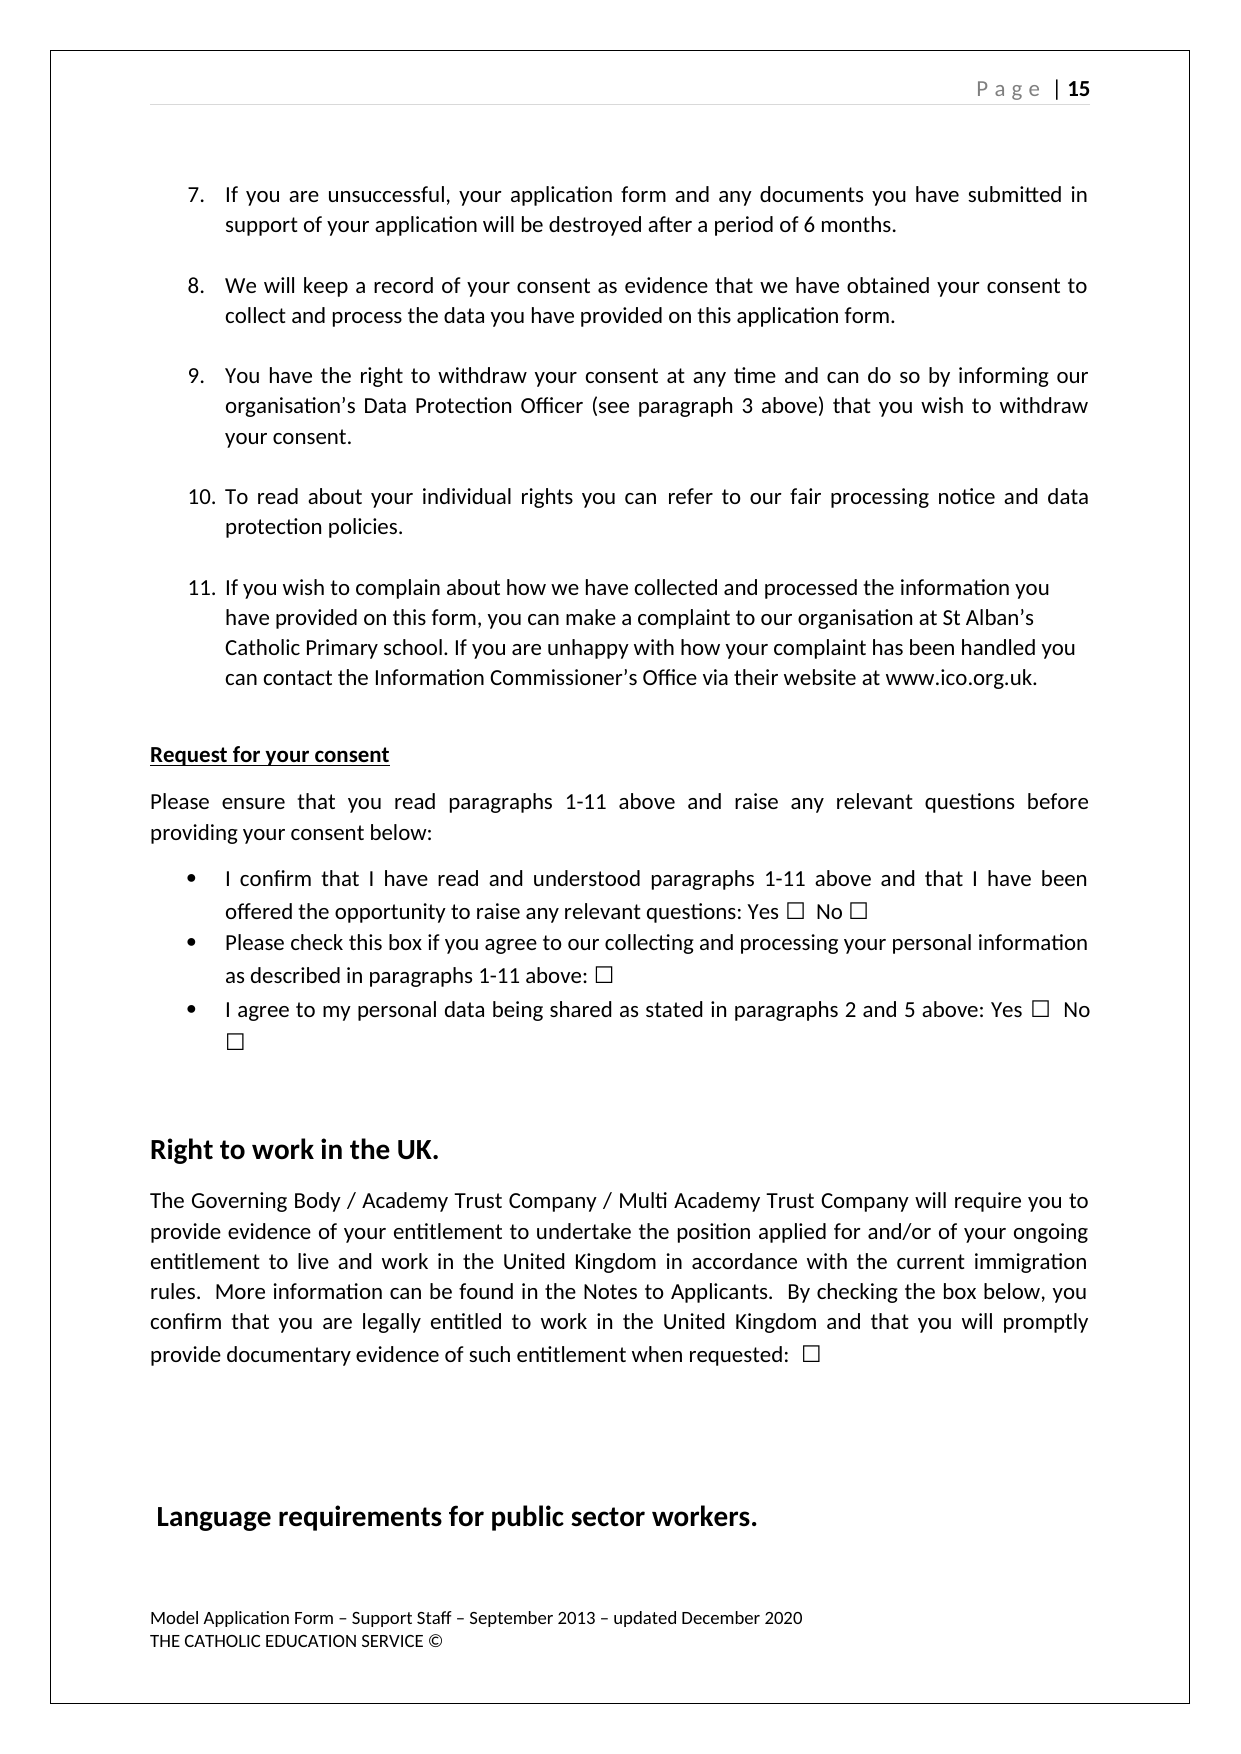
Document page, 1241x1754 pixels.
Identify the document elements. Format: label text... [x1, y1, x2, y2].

list We will keep a record of your consent as evidence that we have obtained your consent to collect and process the data you have provided on this application form. [187, 271, 1090, 329]
list To read about your individual rights you can refer to our fair processing notice and data protection policies. [187, 482, 1090, 541]
list I agree to my personal data being shared as stated in paragraphs 2 and 5 above: Yes No [187, 992, 1090, 1057]
text Request for your consent [150, 741, 1090, 769]
text Right to work in the UK. [150, 1131, 1090, 1167]
list If you wish to complain about how we have collected and processed the information you have provided on this form, you can make a complaint to our organisation at St Alban’s Catholic Primary school. If you are unhappy with how your complaint has been handled you can contact the Information Commissioner’s Office via their website at www.ico.org.uk. [187, 573, 1090, 692]
text Please ensure that you read paragraphs 1-11 above and raise any relevant questions before providing your consent below: [150, 787, 1090, 846]
text Language requirements for public sector workers. [150, 1498, 1090, 1534]
list You have the right to withdraw your consent at any time and can do so by informing our organisation’s Data Protection Officer (see paragraph 3 above) that you wish to withdraw your consent. [187, 361, 1090, 450]
text The Governing Body / Academy Trust Company / Multi Academy Trust Company will require you to provide evidence of your entitlement to undertake the position applied for and/or of your ongoing entitlement to live and work in the United Kingdom in accordance with the current immigration rules. More information can be found in the Notes to Applicants. By checking the box below, you confirm that you are legally entitled to work in the United Kingdom and that you will promptly provide documentary evidence of such entitlement when requested: [150, 1187, 1090, 1369]
list If you are unsuccessful, your application form and any documents you have submitted in support of your application will be destroyed after a period of 6 months. [187, 180, 1090, 238]
list I confirm that I have read and understood paragraphs 1-11 above and that I have been offered the opportunity to raise any relevant questions: Yes No [187, 864, 1090, 926]
list Please check this box if you agree to our collecting and processing your personal information as described in paragraphs 1-11 above: [187, 928, 1090, 990]
